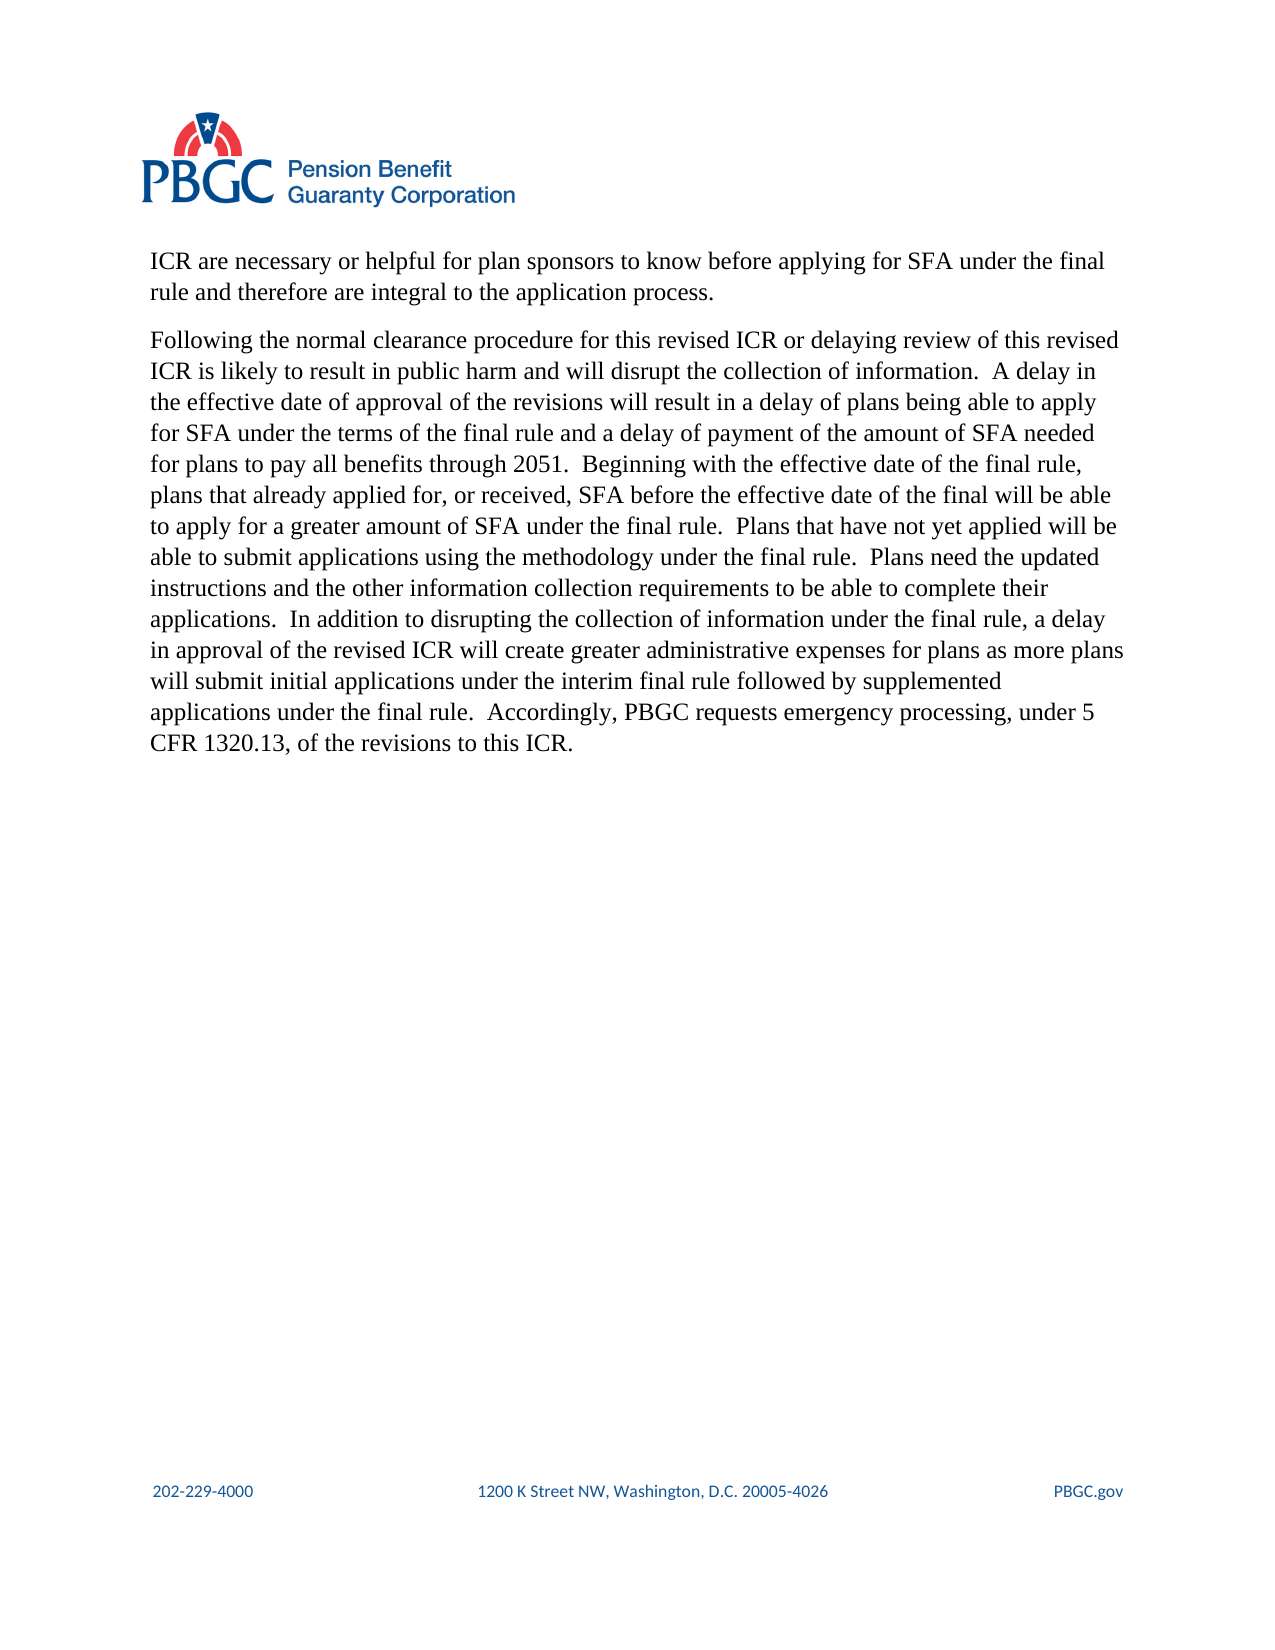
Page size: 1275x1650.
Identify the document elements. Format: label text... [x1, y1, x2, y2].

picture [112, 93, 544, 232]
text Following the normal clearance procedure for this revised ICR or delaying review of this revised ICR is likely to result in public harm and will disrupt the collection of information. A delay in the effective date of approval of the revisions will result in a delay of plans being able to apply for SFA under the terms of the final rule and a delay of payment of the amount of SFA needed for plans to pay all benefits through 2051. Beginning with the effective date of the final rule, plans that already applied for, or received, SFA before the effective date of the final will be able to apply for a greater amount of SFA under the final rule. Plans that have not yet applied will be able to submit applications using the methodology under the final rule. Plans need the updated instructions and the other information collection requirements to be able to complete their applications. In addition to disrupting the collection of information under the final rule, a delay in approval of the revised ICR will create greater administrative expenses for plans as more plans will submit initial applications under the interim final rule followed by supplemented applications under the final rule. Accordingly, PBGC requests emergency processing, under 5 CFR 1320.13, of the revisions to this ICR. [150, 325, 1125, 757]
